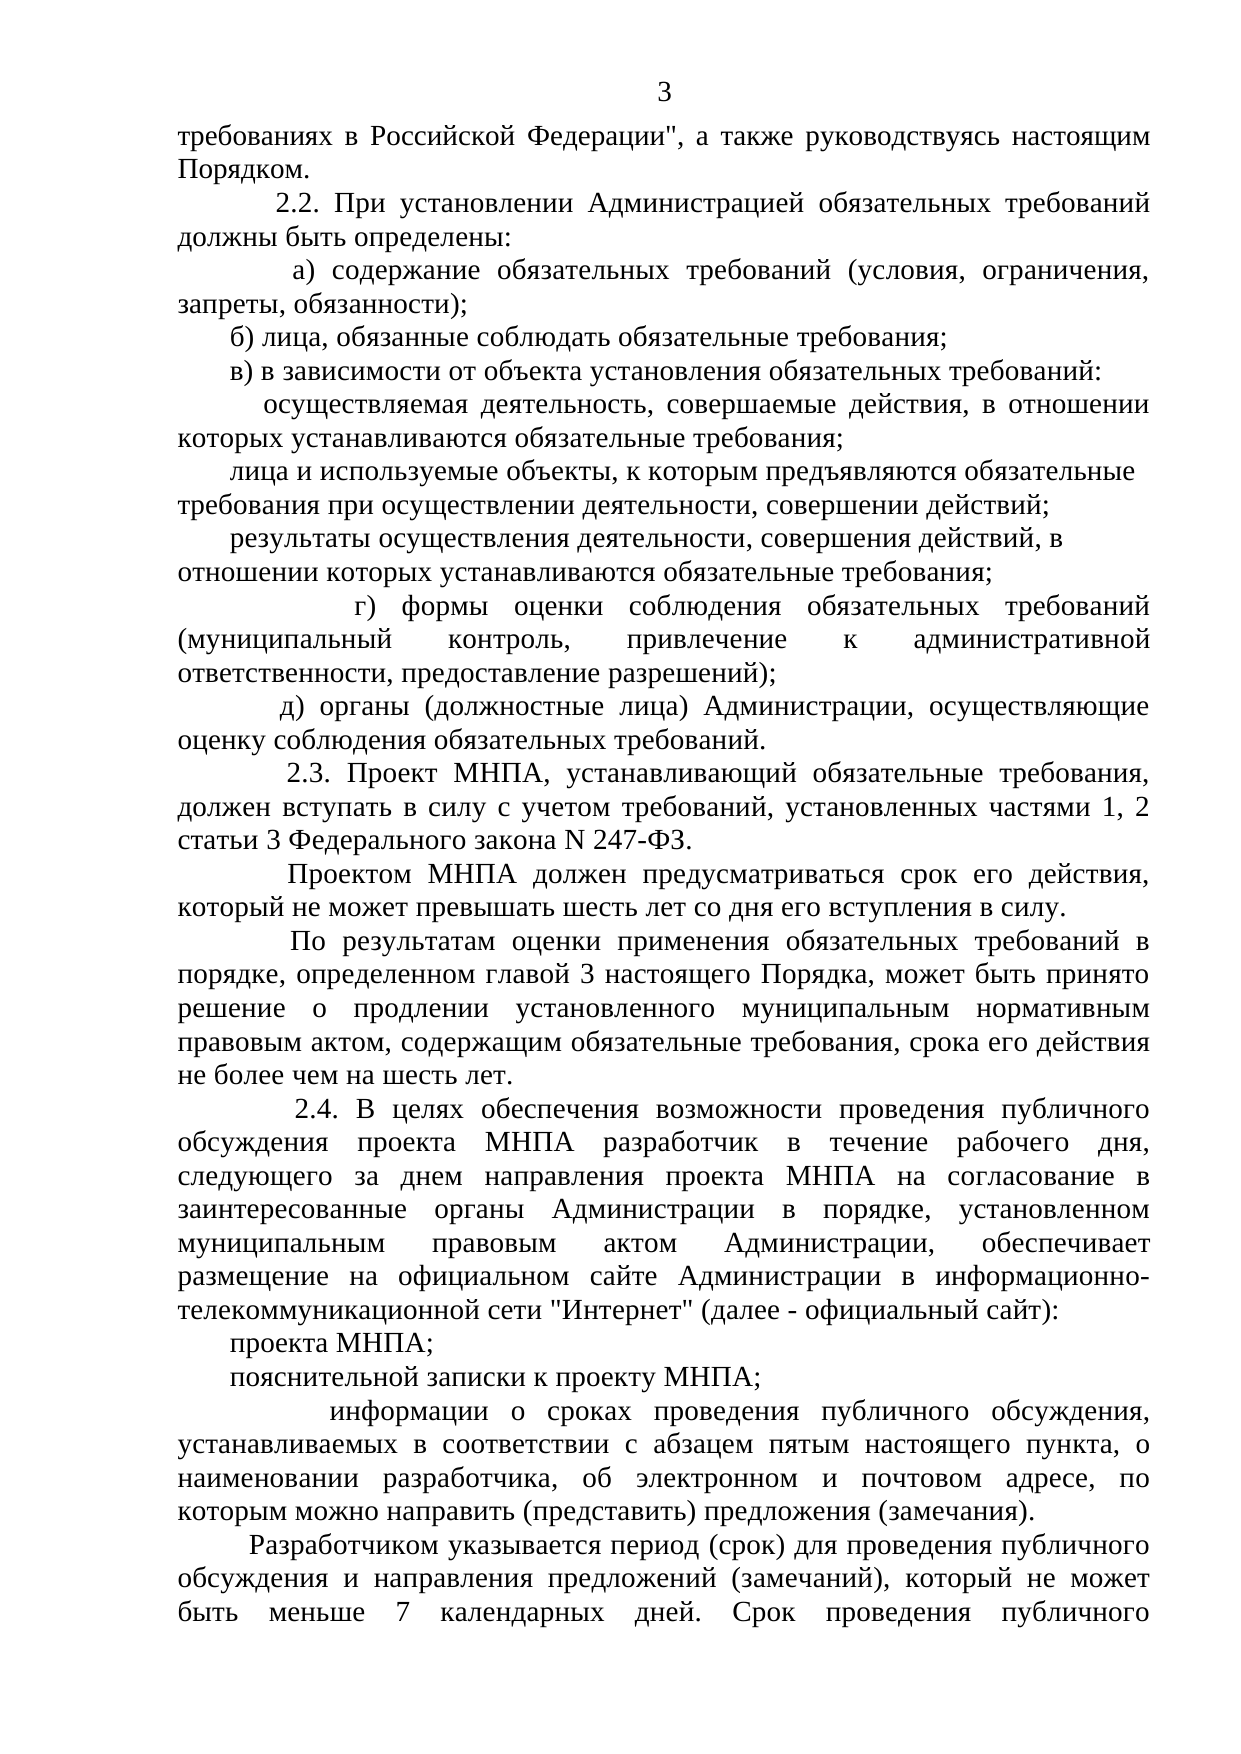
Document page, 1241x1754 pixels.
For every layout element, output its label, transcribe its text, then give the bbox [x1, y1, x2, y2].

text информации о сроках проведения публичного обсуждения, устанавливаемых в соответствии с абзацем пятым настоящего пункта, о наименовании разработчика, об электронном и почтовом адресе, по которым можно направить (представить) предложения (замечания). [177, 1393, 1152, 1527]
text Проектом МНПА должен предусматриваться срок его действия, который не может превышать шесть лет со дня его вступления в силу. [177, 856, 1152, 923]
text лица и используемые объекты, к которым предъявляются обязательные требования при осуществлении деятельности, совершении действий; [177, 453, 1152, 521]
text По результатам оценки применения обязательных требований в порядке, определенном главой 3 настоящего Порядка, может быть принято решение о продлении установленного муниципальным нормативным правовым актом, содержащим обязательные требования, срока его действия не более чем на шесть лет. [177, 923, 1152, 1091]
text 2.4. В целях обеспечения возможности проведения публичного обсуждения проекта МНПА разработчик в течение рабочего дня, следующего за днем направления проекта МНПА на согласование в заинтересованные органы Администрации в порядке, установленном муниципальным правовым актом Администрации, обеспечивает размещение на официальном сайте Администрации в информационно-телекоммуникационной сети "Интернет" (далее - официальный сайт): [177, 1091, 1152, 1326]
text в) в зависимости от объекта установления обязательных требований: [177, 353, 1152, 386]
text осуществляемая деятельность, совершаемые действия, в отношении которых устанавливаются обязательные требования; [177, 386, 1152, 453]
text проекта МНПА; [177, 1326, 1152, 1359]
text 2.2. При установлении Администрацией обязательных требований должны быть определены: [177, 185, 1152, 252]
text б) лица, обязанные соблюдать обязательные требования; [177, 319, 1152, 353]
text результаты осуществления деятельности, совершения действий, в отношении которых устанавливаются обязательные требования; [177, 521, 1152, 588]
text 2.3. Проект МНПА, устанавливающий обязательные требования, должен вступать в силу с учетом требований, установленных частями 1, 2 статьи 3 Федерального закона N 247-ФЗ. [177, 755, 1152, 856]
text пояснительной записки к проекту МНПА; [177, 1359, 1152, 1393]
text г) формы оценки соблюдения обязательных требований (муниципальный контроль, привлечение к административной ответственности, предоставление разрешений); [177, 588, 1152, 688]
text а) содержание обязательных требований (условия, ограничения, запреты, обязанности); [177, 252, 1152, 319]
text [177, 1527, 1152, 1627]
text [177, 118, 1152, 185]
text д) органы (должностные лица) Администрации, осуществляющие оценку соблюдения обязательных требований. [177, 688, 1152, 755]
